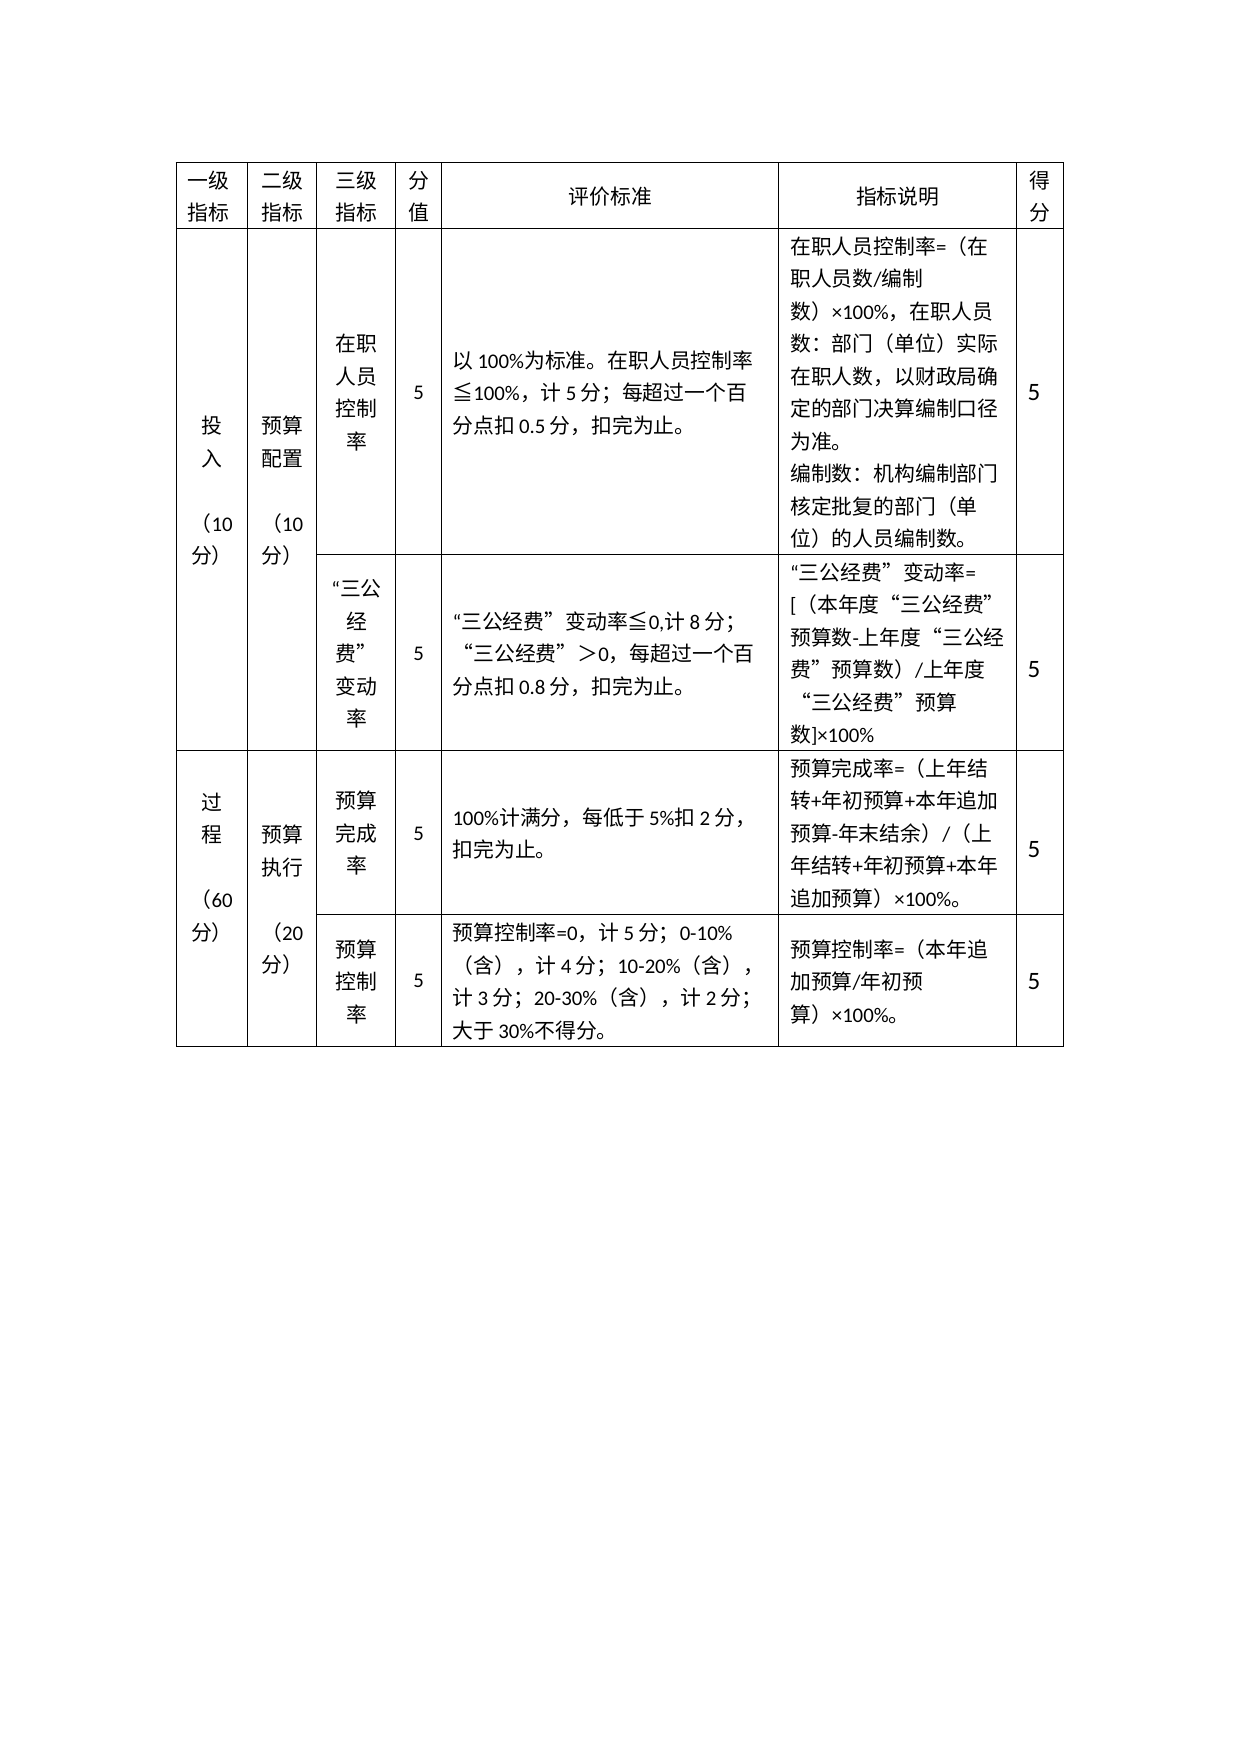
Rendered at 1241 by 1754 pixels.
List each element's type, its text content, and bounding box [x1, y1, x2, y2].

table_cell 5 [1017, 229, 1063, 554]
table_cell 预算执行 （20分） [248, 751, 316, 1046]
table_header 三级 指标 [317, 163, 395, 228]
table_cell 预算配置 （10分） [248, 229, 316, 750]
table_cell 5 [396, 555, 441, 750]
table_cell 5 [396, 229, 441, 554]
table_cell 100%计满分，每低于5%扣2分，扣完为止。 [442, 751, 778, 914]
table_header 评价标准 [442, 163, 778, 228]
table_cell “三公经费”变动率 [317, 555, 395, 750]
table_header 一级指标 [177, 163, 247, 228]
table_cell 预算控制率 [317, 915, 395, 1046]
table_header 指标说明 [779, 163, 1016, 228]
table_cell 5 [396, 915, 441, 1046]
table_cell 预算完成率=（上年结转+年初预算+本年追加预算-年末结余）/（上年结转+年初预算+本年追加预算）×100%。 [779, 751, 1016, 914]
table_cell 预算完成率 [317, 751, 395, 914]
table_cell 以100%为标准。在职人员控制率≦100%，计5分；每超过一个百分点扣0.5分，扣完为止。 [442, 229, 778, 554]
table_cell 过 程 （60分） [177, 751, 247, 1046]
table_header 得分 [1017, 163, 1063, 228]
table_cell 预算控制率=0，计5分；0-10%（含），计4分；10-20%（含），计3分；20-30%（含），计2分；大于30%不得分。 [442, 915, 778, 1046]
table_cell “三公经费”变动率=[（本年度“三公经费”预算数-上年度“三公经费”预算数）/上年度“三公经费”预算数]×100% [779, 555, 1016, 750]
table_cell 在职人员控制率=（在职人员数/编制数）×100%，在职人员数：部门（单位）实际在职人数，以财政局确定的部门决算编制口径为准。 编制数：机构编制部门核定批复的部门（单位）的人员编制数。 [779, 229, 1016, 554]
table_cell 5 [1017, 751, 1063, 914]
table_header 分值 [396, 163, 441, 228]
table_cell 5 [396, 751, 441, 914]
table_cell 5 [1017, 915, 1063, 1046]
table_header 二级指标 [248, 163, 316, 228]
table_cell 投 入 （10分） [177, 229, 247, 750]
table_cell “三公经费”变动率≦0,计8分；“三公经费”＞0，每超过一个百分点扣0.8分，扣完为止。 [442, 555, 778, 750]
table_cell 在职人员控制率 [317, 229, 395, 554]
table_cell 5 [1017, 555, 1063, 750]
table_cell 预算控制率=（本年追加预算/年初预算）×100%。 [779, 915, 1016, 1046]
